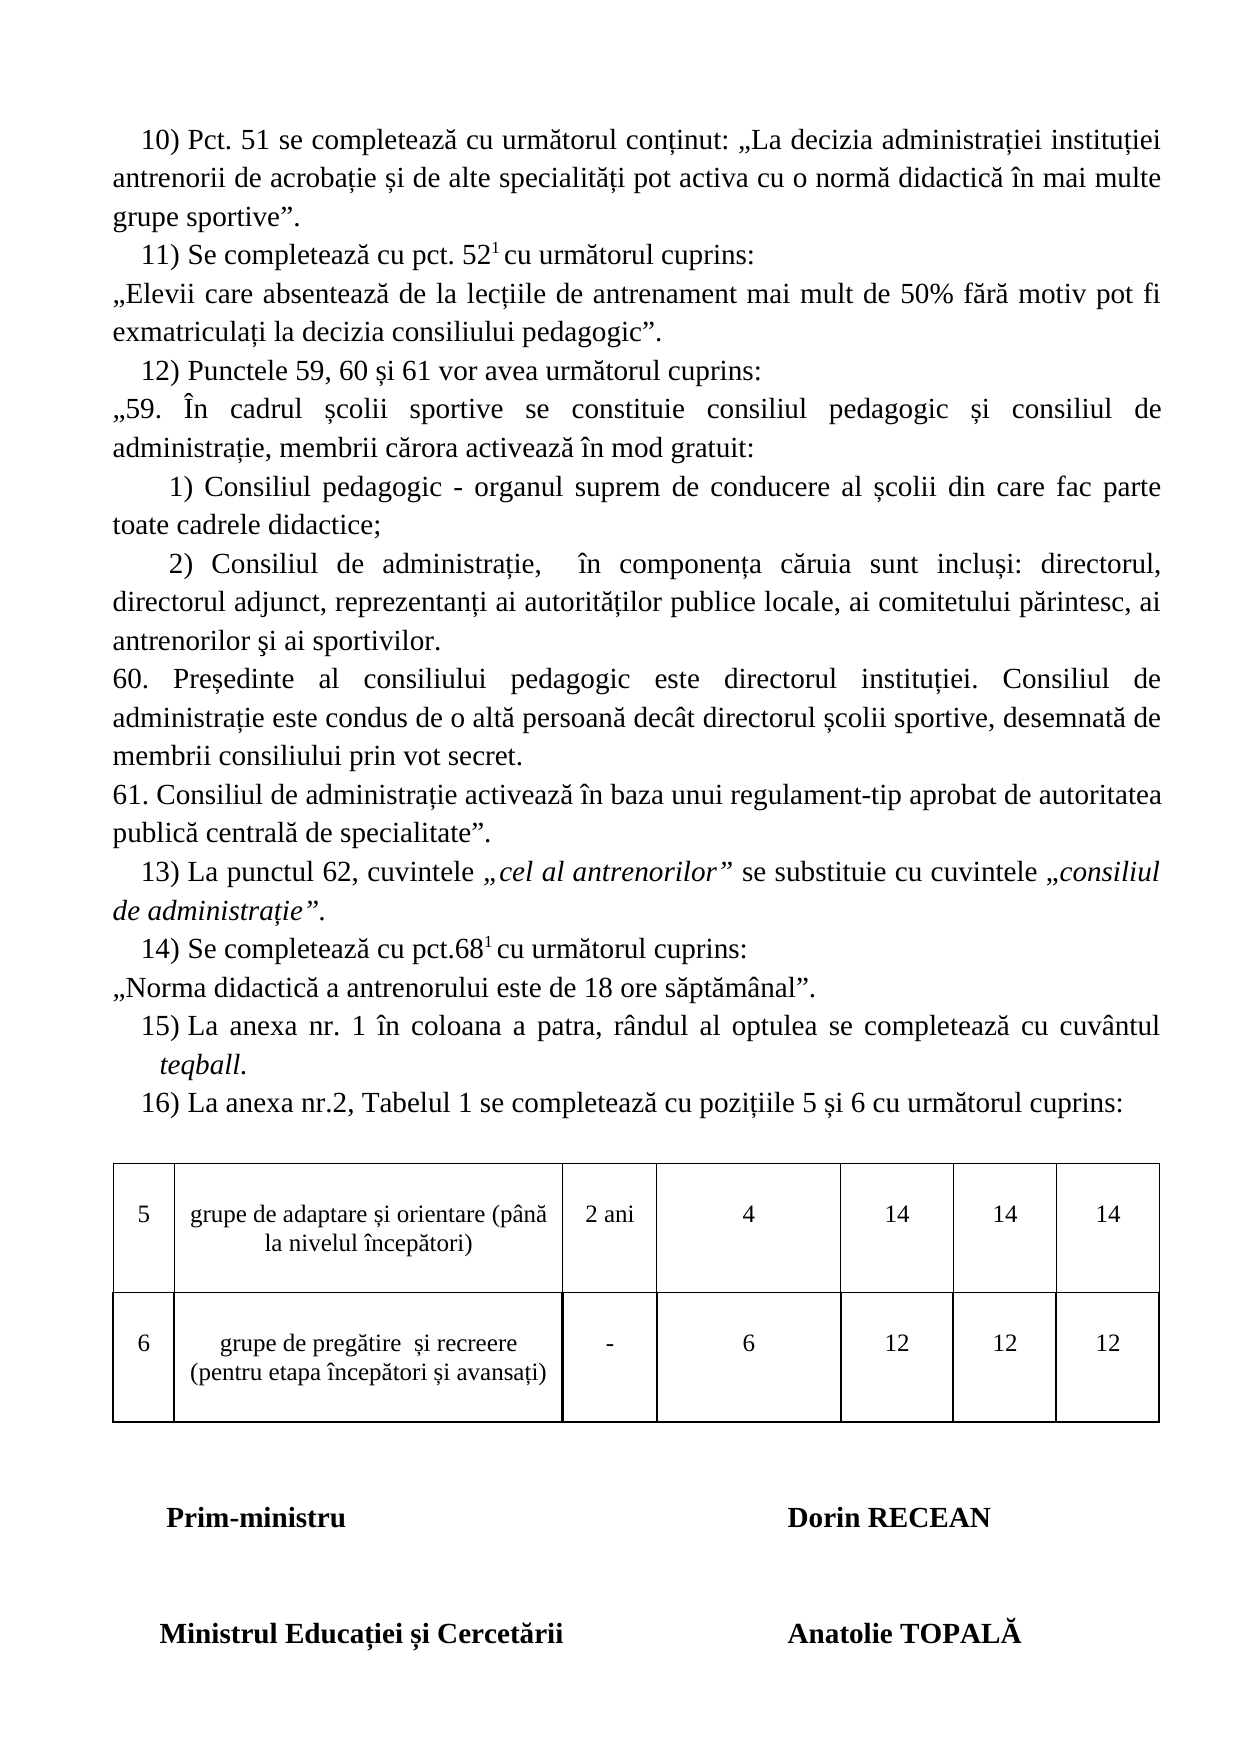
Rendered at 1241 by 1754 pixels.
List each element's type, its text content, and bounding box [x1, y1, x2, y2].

list La punctul 62, cuvintele „cel al antrenorilor” se substituie cu cuvintele „consiliul de administrație”. [112, 854, 1162, 926]
list La anexa nr. 1 în coloana a patra, rândul al optulea se completează cu cuvântul teqball. [141, 1008, 1162, 1080]
text „Norma didactică a antrenorului este de 18 ore săptămânal”. [112, 970, 1162, 1003]
table_cell - [564, 1293, 656, 1421]
table_header 4 [657, 1164, 840, 1292]
table_cell 6 [658, 1293, 840, 1421]
table_header 2 ani [563, 1164, 656, 1292]
table_header 14 [1057, 1164, 1159, 1292]
list Se completează cu pct. 521 cu următorul cuprins: [112, 237, 1162, 271]
list Se completează cu pct.681 cu următorul cuprins: [112, 931, 1162, 965]
table_cell grupe de pregătire și recreere (pentru etapa începători și avansați) [175, 1293, 561, 1421]
text Ministrul Educației și Cercetării Anatolie TOPALĂ [159, 1616, 1162, 1649]
text 60. Președinte al consiliului pedagogic este directorul instituției. Consiliul de administrație este condus de o altă persoană decât directorul școlii sportive, desemnată de membrii consiliului prin vot secret. [112, 661, 1162, 772]
text 61. Consiliul de administrație activează în baza unui regulament-tip aprobat de autoritatea publică centrală de specialitate”. [112, 777, 1162, 849]
list 2) Consiliul de administrație, în componența căruia sunt incluși: directorul, directorul adjunct, reprezentanți ai autorităților publice locale, ai comitetului părintesc, ai antrenorilor şi ai sportivilor. [112, 546, 1162, 656]
list Punctele 59, 60 și 61 vor avea următorul cuprins: [112, 353, 1162, 387]
table_cell 12 [1057, 1293, 1158, 1421]
table_header 14 [954, 1164, 1056, 1292]
table_header grupe de adaptare și orientare (până la nivelul începători) [175, 1164, 562, 1292]
list 1) Consiliul pedagogic - organul suprem de conducere al școlii din care fac parte toate cadrele didactice; [112, 469, 1162, 541]
table_cell 6 [114, 1293, 173, 1421]
list Pct. 51 se completează cu următorul conținut: „La decizia administrației instituției antrenorii de acrobație și de alte specialități pot activa cu o normă didactică în mai multe grupe sportive”. [112, 122, 1162, 232]
list La anexa nr.2, Tabelul 1 se completează cu pozițiile 5 și 6 cu următorul cuprins: [141, 1085, 1162, 1119]
text „Elevii care absentează de la lecțiile de antrenament mai mult de 50% fără motiv pot fi exmatriculați la decizia consiliului pedagogic”. [112, 276, 1162, 348]
table_header 14 [841, 1164, 953, 1292]
text Prim-ministru Dorin RECEAN [159, 1500, 1162, 1534]
table_cell 12 [842, 1293, 952, 1421]
table_cell 12 [954, 1293, 1055, 1421]
text „59. În cadrul școlii sportive se constituie consiliul pedagogic și consiliul de administrație, membrii cărora activează în mod gratuit: [112, 392, 1162, 464]
table_header 5 [114, 1164, 174, 1292]
